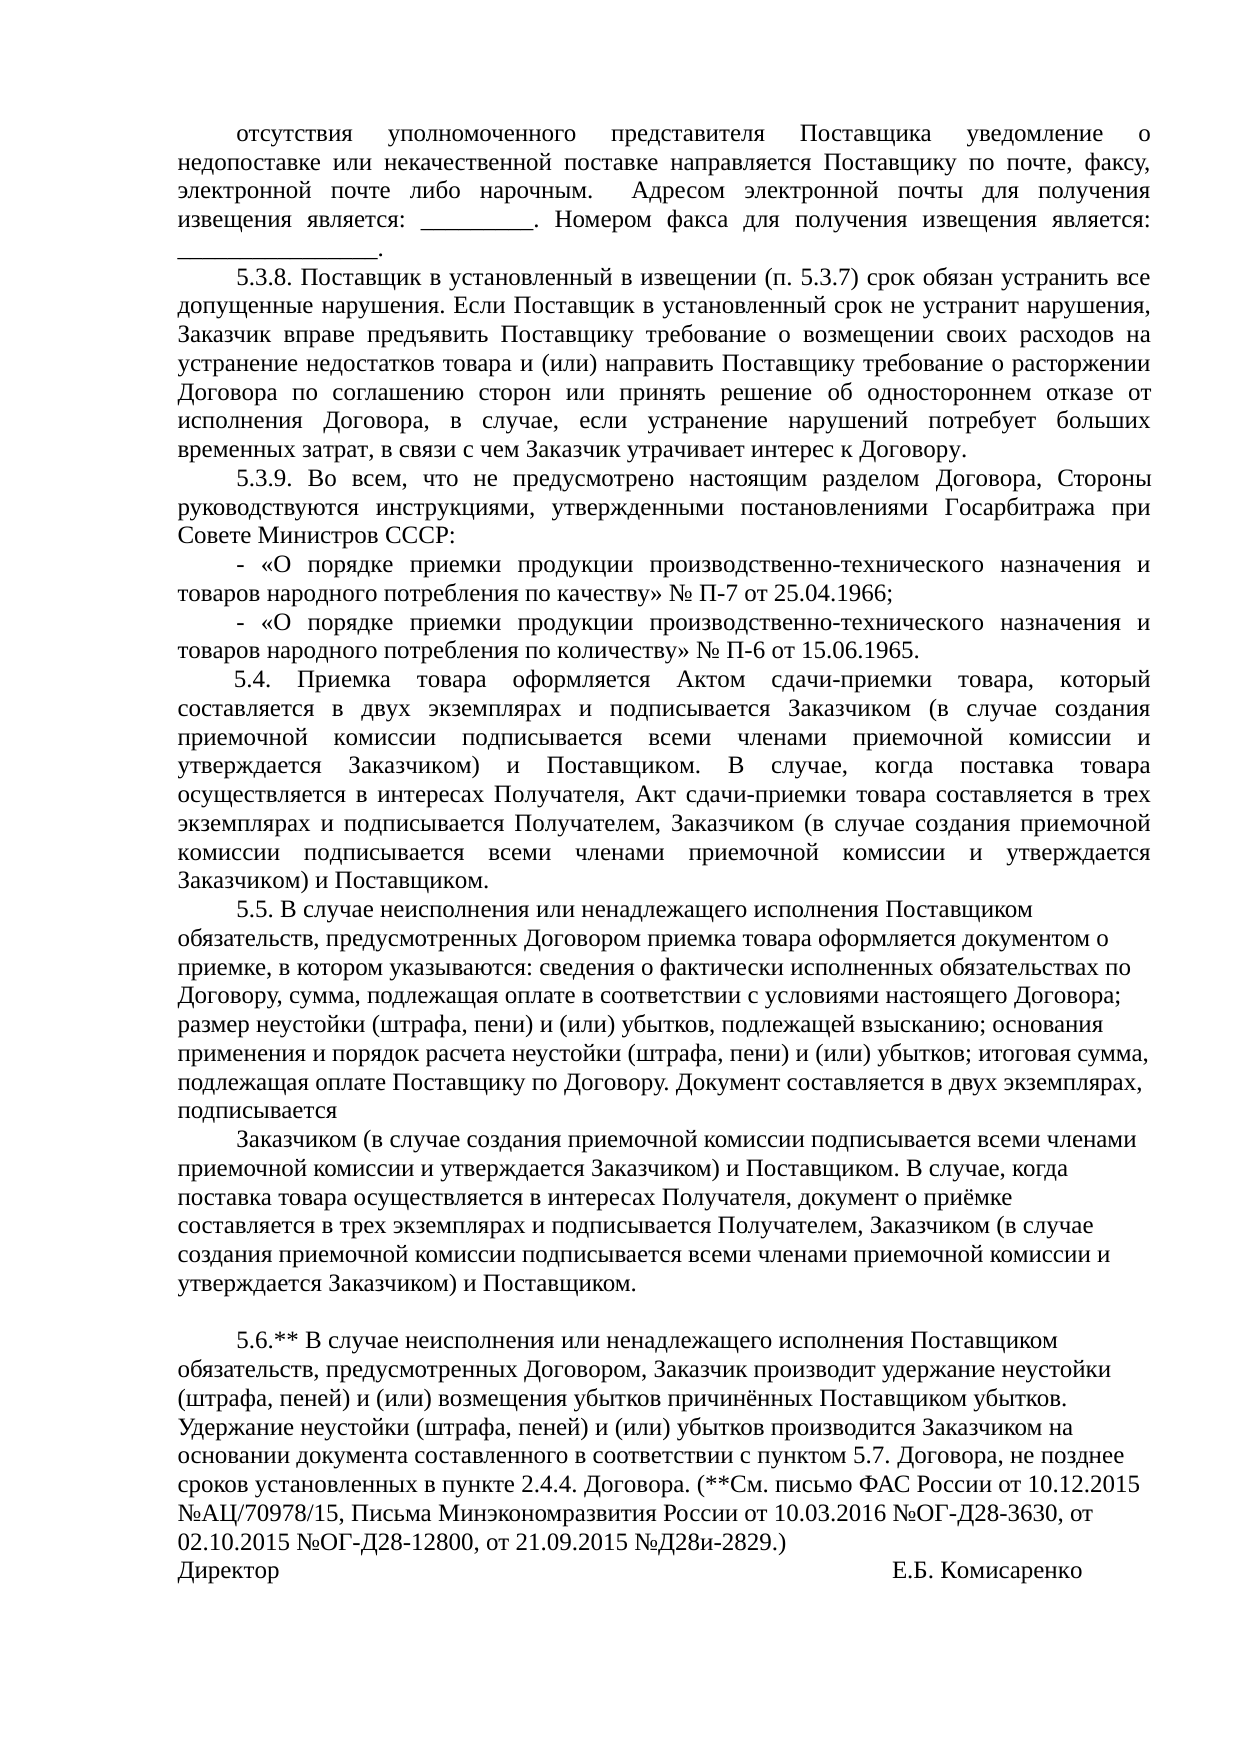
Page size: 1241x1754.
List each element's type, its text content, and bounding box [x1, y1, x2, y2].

text отсутствия уполномоченного представителя Поставщика уведомление о недопоставке или некачественной поставке направляется Поставщику по почте, факсу, электронной почте либо нарочным. Адресом электронной почты для получения извещения является: _________. Номером факса для получения извещения является: ________________. [177, 118, 1152, 262]
text 5.5. В случае неисполнения или ненадлежащего исполнения Поставщиком обязательств, предусмотренных Договором приемка товара оформляется документом о приемке, в котором указываются: сведения о фактически исполненных обязательствах по Договору, сумма, подлежащая оплате в соответствии с условиями настоящего Договора; размер неустойки (штрафа, пени) и (или) убытков, подлежащей взысканию; основания применения и порядок расчета неустойки (штрафа, пени) и (или) убытков; итоговая сумма, подлежащая оплате Поставщику по Договору. Документ составляется в двух экземплярах, подписывается [177, 894, 1152, 1124]
text 5.3.8. Поставщик в установленный в извещении (п. 5.3.7) срок обязан устранить все допущенные нарушения. Если Поставщик в установленный срок не устранит нарушения, Заказчик вправе предъявить Поставщику требование о возмещении своих расходов на устранение недостатков товара и (или) направить Поставщику требование о расторжении Договора по соглашению сторон или принять решение об одностороннем отказе от исполнения Договора, в случае, если устранение нарушений потребует больших временных затрат, в связи с чем Заказчик утрачивает интерес к Договору. [177, 262, 1152, 463]
text 5.3.9. Во всем, что не предусмотрено настоящим разделом Договора, Стороны руководствуются инструкциями, утвержденными постановлениями Госарбитража при Совете Министров СССР: [177, 463, 1152, 549]
text 5.4. Приемка товара оформляется Актом сдачи-приемки товара, который составляется в двух экземплярах и подписывается Заказчиком (в случае создания приемочной комиссии подписывается всеми членами приемочной комиссии и утверждается Заказчиком) и Поставщиком. В случае, когда поставка товара осуществляется в интересах Получателя, Акт сдачи-приемки товара составляется в трех экземплярах и подписывается Получателем, Заказчиком (в случае создания приемочной комиссии подписывается всеми членами приемочной комиссии и утверждается Заказчиком) и Поставщиком. [177, 664, 1152, 894]
text - «О порядке приемки продукции производственно-технического назначения и товаров народного потребления по количеству» № П-6 от 15.06.1965. [177, 607, 1152, 664]
text Директор Е.Б. Комисаренко [177, 1556, 1152, 1584]
text Заказчиком (в случае создания приемочной комиссии подписывается всеми членами приемочной комиссии и утверждается Заказчиком) и Поставщиком. В случае, когда поставка товара осуществляется в интересах Получателя, документ о приёмке составляется в трех экземплярах и подписывается Получателем, Заказчиком (в случае создания приемочной комиссии подписывается всеми членами приемочной комиссии и утверждается Заказчиком) и Поставщиком. [177, 1124, 1152, 1297]
text - «О порядке приемки продукции производственно-технического назначения и товаров народного потребления по качеству» № П-7 от 25.04.1966; [177, 549, 1152, 607]
text 5.6.** В случае неисполнения или ненадлежащего исполнения Поставщиком обязательств, предусмотренных Договором, Заказчик производит удержание неустойки (штрафа, пеней) и (или) возмещения убытков причинённых Поставщиком убытков. Удержание неустойки (штрафа, пеней) и (или) убытков производится Заказчиком на основании документа составленного в соответствии с пунктом 5.7. Договора, не позднее сроков установленных в пункте 2.4.4. Договора. (**См. письмо ФАС России от 10.12.2015 №АЦ/70978/15, Письма Минэкономразвития России от 10.03.2016 №ОГ-Д28-3630, от 02.10.2015 №ОГ-Д28-12800, от 21.09.2015 №Д28и-2829.) [177, 1326, 1152, 1556]
